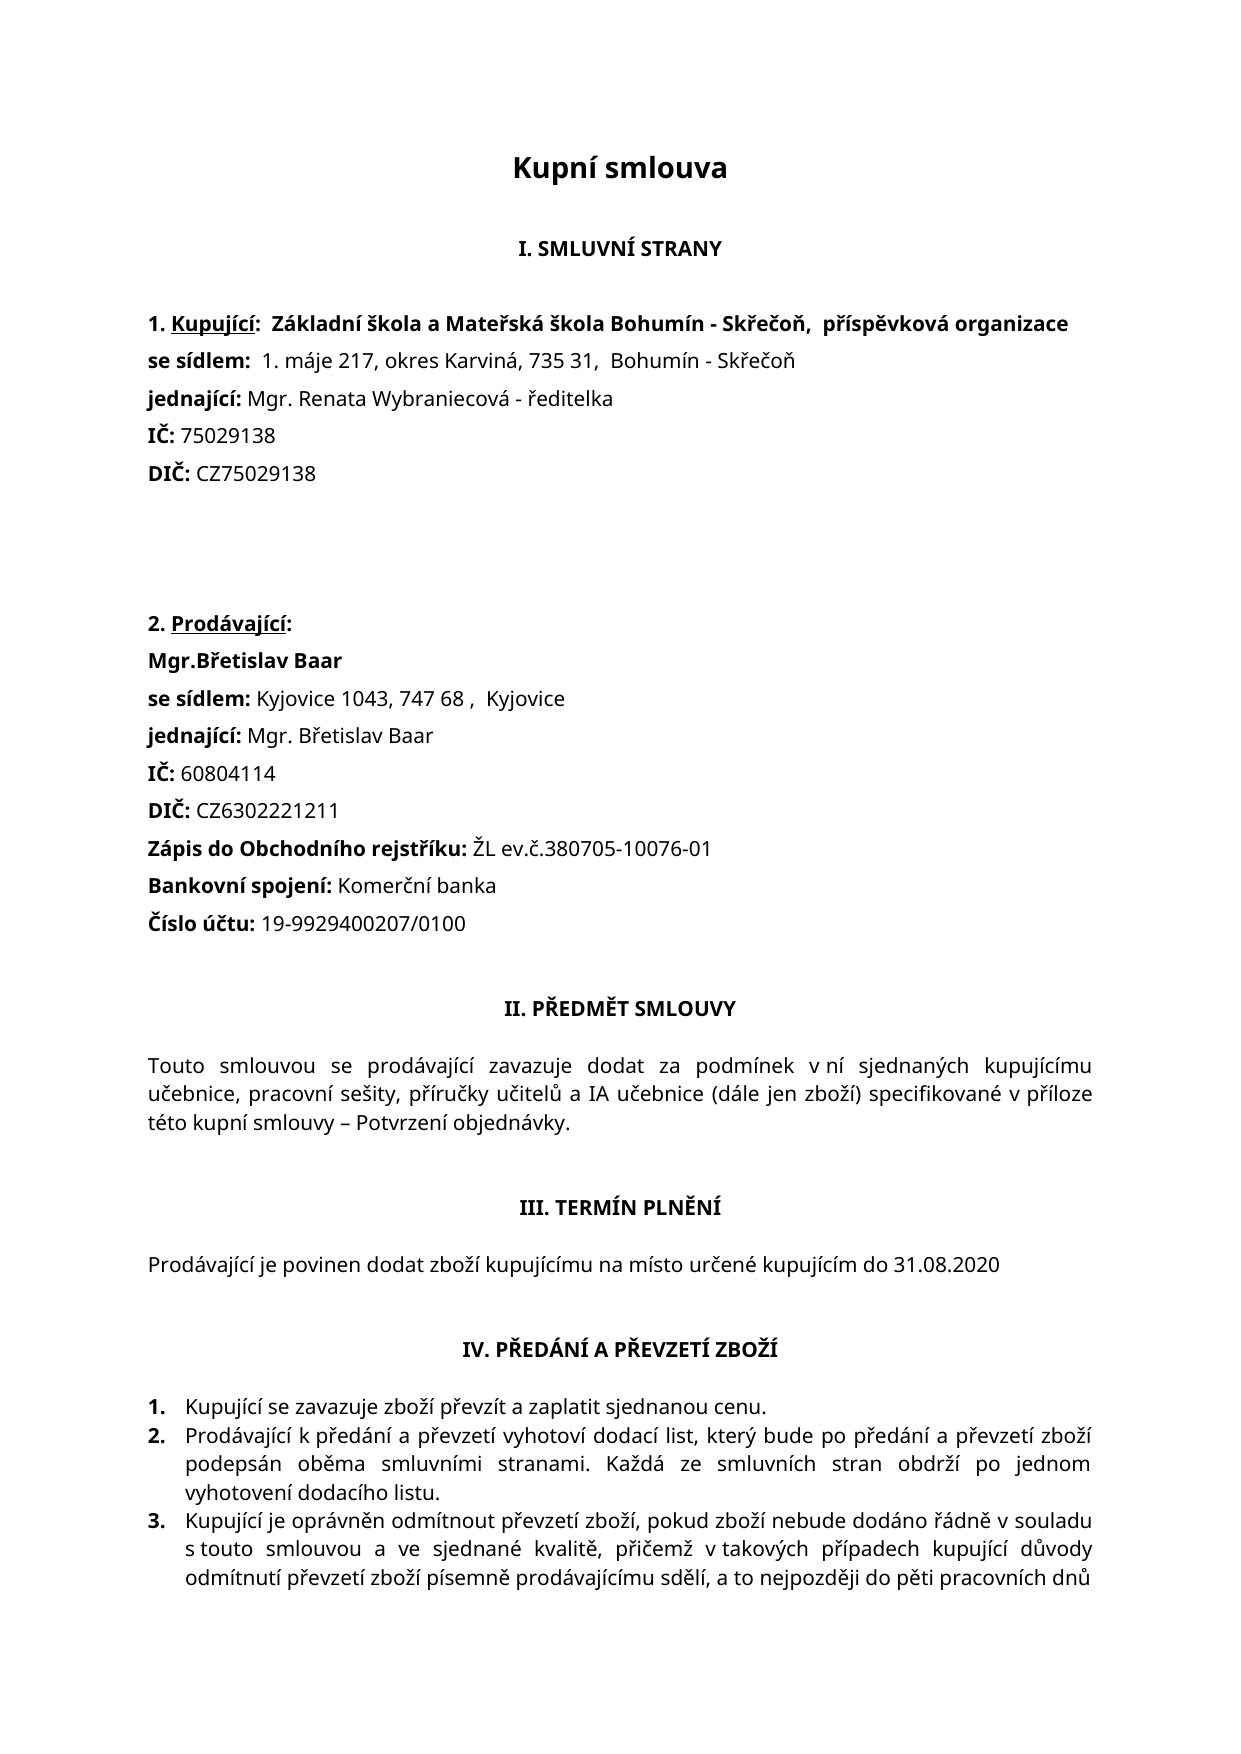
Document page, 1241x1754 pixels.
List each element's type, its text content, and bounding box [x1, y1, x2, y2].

text III. TERMÍN PLNĚNÍ [148, 1193, 1093, 1222]
text DIČ: CZ6302221211 [148, 787, 1093, 825]
text Prodávající je povinen dodat zboží kupujícímu na místo určené kupujícím do 31.08.2020 [148, 1250, 1093, 1278]
text Číslo účtu: 19-9929400207/0100 [148, 900, 1093, 937]
text IV. PŘEDÁNÍ A PŘEVZETÍ ZBOŽÍ [148, 1335, 1093, 1364]
text Kupní smlouva [148, 148, 1093, 187]
list Prodávající k předání a převzetí vyhotoví dodací list, který bude po předání a převzetí zboží podepsán oběma smluvními stranami. Každá ze smluvních stran obdrží po jednom vyhotovení dodacího listu. [148, 1421, 1093, 1506]
text 1. Kupující: Základní škola a Mateřská škola Bohumín - Skřečoň, příspěvková organizace [148, 300, 1093, 337]
text Touto smlouvou se prodávající zavazuje dodat za podmínek v ní sjednaných kupujícímu učebnice, pracovní sešity, příručky učitelů a IA učebnice (dále jen zboží) specifikované v příloze této kupní smlouvy – Potvrzení objednávky. [148, 1051, 1093, 1136]
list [148, 1506, 1093, 1591]
text jednající: Mgr. Renata Wybraniecová - ředitelka [148, 375, 1093, 412]
text Zápis do Obchodního rejstříku: ŽL ev.č.380705-10076-01 [148, 825, 1093, 862]
text se sídlem: 1. máje 217, okres Karviná, 735 31, Bohumín - Skřečoň [148, 337, 1093, 375]
text DIČ: CZ75029138 [148, 450, 1093, 487]
text jednající: Mgr. Břetislav Baar [148, 712, 1093, 750]
text I. SMLUVNÍ STRANY [148, 225, 1093, 262]
text 2. Prodávající: [148, 600, 1093, 637]
text Mgr.Břetislav Baar [148, 637, 1093, 675]
list Kupující se zavazuje zboží převzít a zaplatit sjednanou cenu. [148, 1392, 1093, 1421]
text IČ: 60804114 [148, 750, 1093, 787]
text Bankovní spojení: Komerční banka [148, 862, 1093, 900]
text se sídlem: Kyjovice 1043, 747 68 , Kyjovice [148, 675, 1093, 712]
text IČ: 75029138 [148, 412, 1093, 450]
text II. PŘEDMĚT SMLOUVY [148, 994, 1093, 1023]
